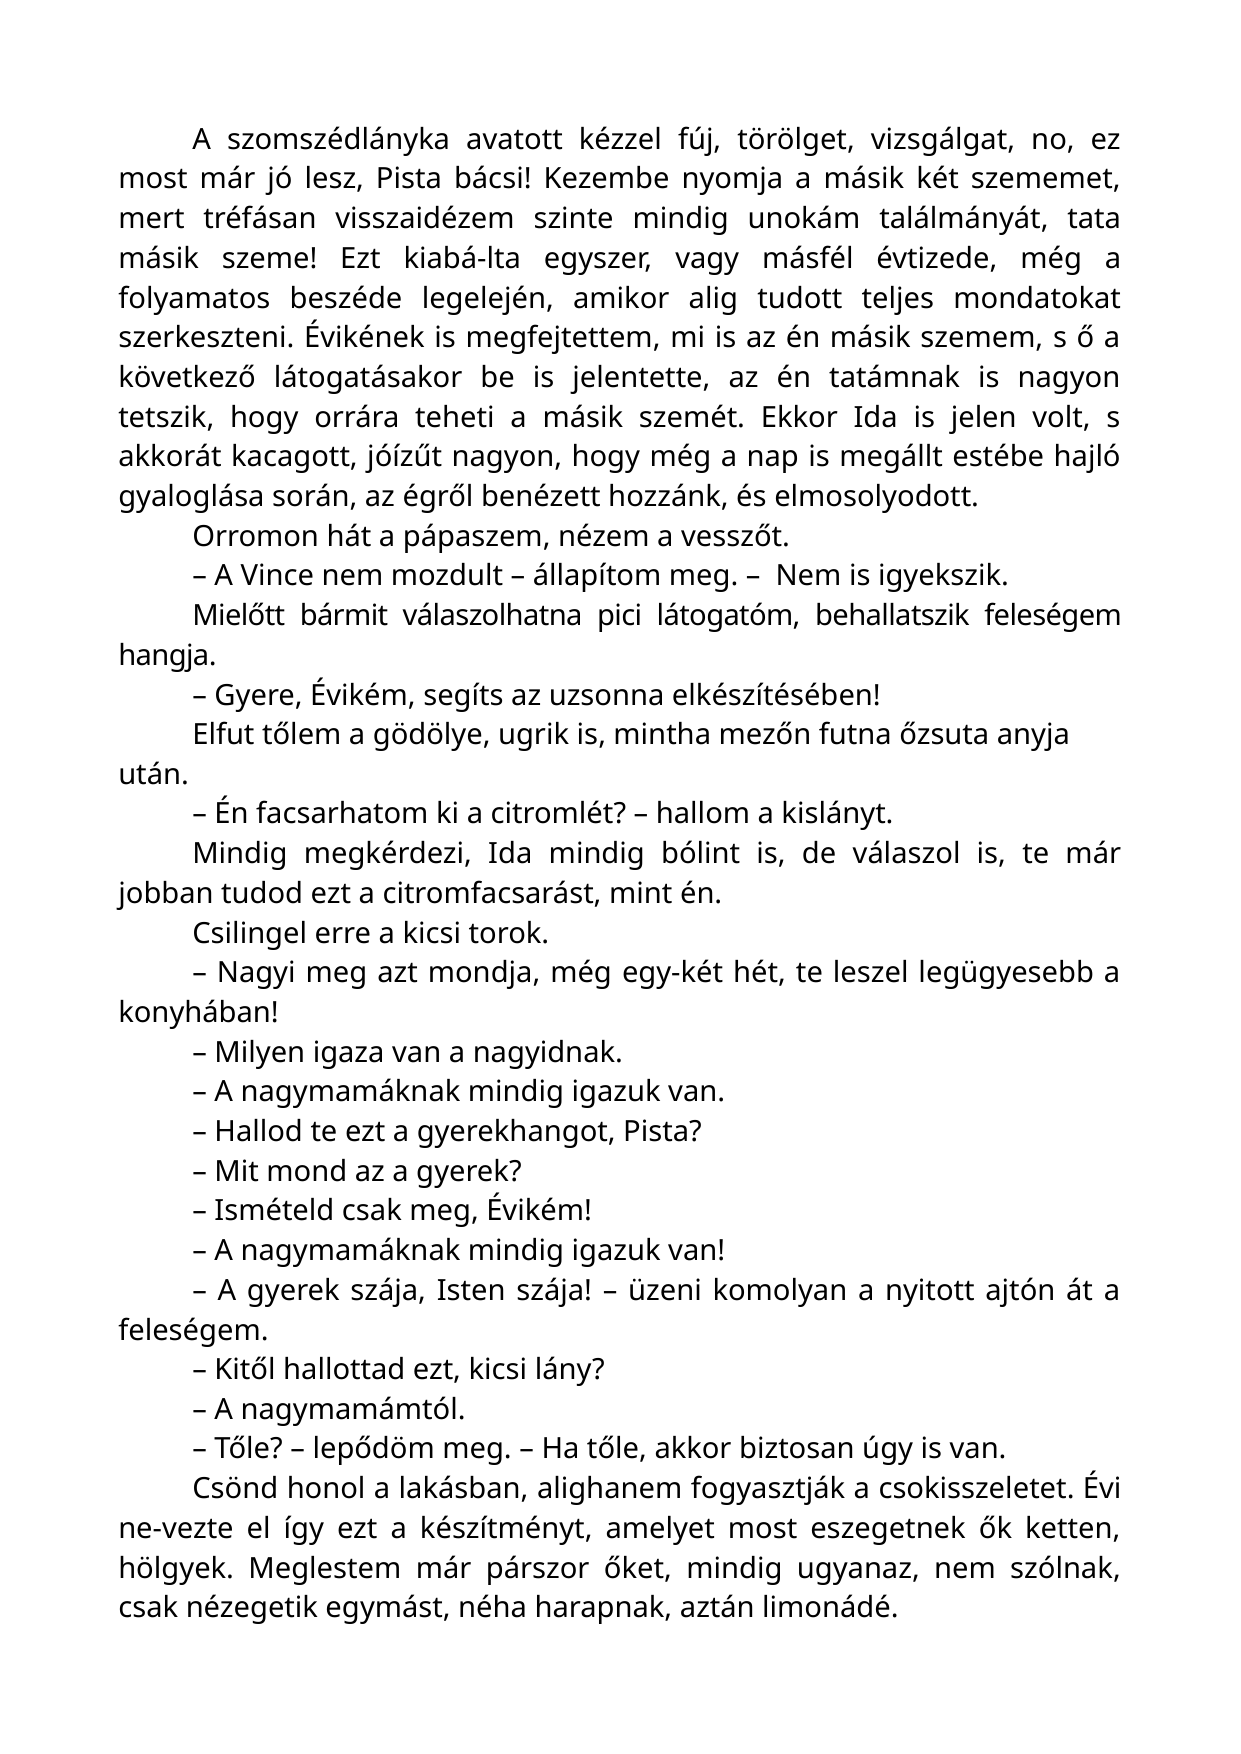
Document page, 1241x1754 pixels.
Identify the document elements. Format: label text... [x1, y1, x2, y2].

text Orromon hát a pápaszem, nézem a vesszőt. [118, 515, 1122, 555]
text – Ismételd csak meg, Évikém! [118, 1190, 1122, 1229]
text – Én facsarhatom ki a citromlét? – hallom a kislányt. [118, 793, 1122, 832]
text – A nagymamáknak mindig igazuk van. [118, 1071, 1122, 1110]
text Mindig megkérdezi, Ida mindig bólint is, de válaszol is, te már jobban tudod ezt a citromfacsarást, mint én. [118, 832, 1122, 912]
text – A gyerek szája, Isten szája! – üzeni komolyan a nyitott ajtón át a feleségem. [118, 1269, 1122, 1348]
text – A nagymamámtól. [118, 1388, 1122, 1428]
text Mielőtt bármit válaszolhatna pici látogatóm, behallatszik feleségem hangja. [118, 594, 1122, 674]
text – A Vince nem mozdult – állapítom meg. – Nem is igyekszik. [118, 555, 1122, 594]
text Csönd honol a lakásban, alighanem fogyasztják a csokisszeletet. Évi ne-vezte el így ezt a készítményt, amelyet most eszegetnek ők ketten, hölgyek. Meglestem már párszor őket, mindig ugyanaz, nem szólnak, csak nézegetik egymást, néha harapnak, aztán limonádé. [118, 1467, 1122, 1626]
text – Gyere, Évikém, segíts az uzsonna elkészítésében! [118, 674, 1122, 713]
text – A nagymamáknak mindig igazuk van! [118, 1229, 1122, 1269]
text A szomszédlányka avatott kézzel fúj, törölget, vizsgálgat, no, ez most már jó lesz, Pista bácsi! Kezembe nyomja a másik két szememet, mert tréfásan visszaidézem szinte mindig unokám találmányát, tata másik szeme! Ezt kiabá-lta egyszer, vagy másfél évtizede, még a folyamatos beszéde legelején, amikor alig tudott teljes mondatokat szerkeszteni. Évikének is megfejtettem, mi is az én másik szemem, s ő a következő látogatásakor be is jelentette, az én tatámnak is nagyon tetszik, hogy orrára teheti a másik szemét. Ekkor Ida is jelen volt, s akkorát kacagott, jóízűt nagyon, hogy még a nap is megállt estébe hajló gyaloglása során, az égről benézett hozzánk, és elmosolyodott. [118, 118, 1122, 515]
text – Nagyi meg azt mondja, még egy-két hét, te leszel legügyesebb a konyhában! [118, 952, 1122, 1031]
text Csilingel erre a kicsi torok. [118, 912, 1122, 952]
text – Tőle? – lepődöm meg. – Ha tőle, akkor biztosan úgy is van. [118, 1428, 1122, 1467]
text – Kitől hallottad ezt, kicsi lány? [118, 1348, 1122, 1388]
text Elfut tőlem a gödölye, ugrik is, mintha mezőn futna őzsuta anyja után. [118, 713, 1122, 793]
text – Hallod te ezt a gyerekhangot, Pista? [118, 1110, 1122, 1150]
text – Milyen igaza van a nagyidnak. [118, 1031, 1122, 1071]
text – Mit mond az a gyerek? [118, 1150, 1122, 1190]
